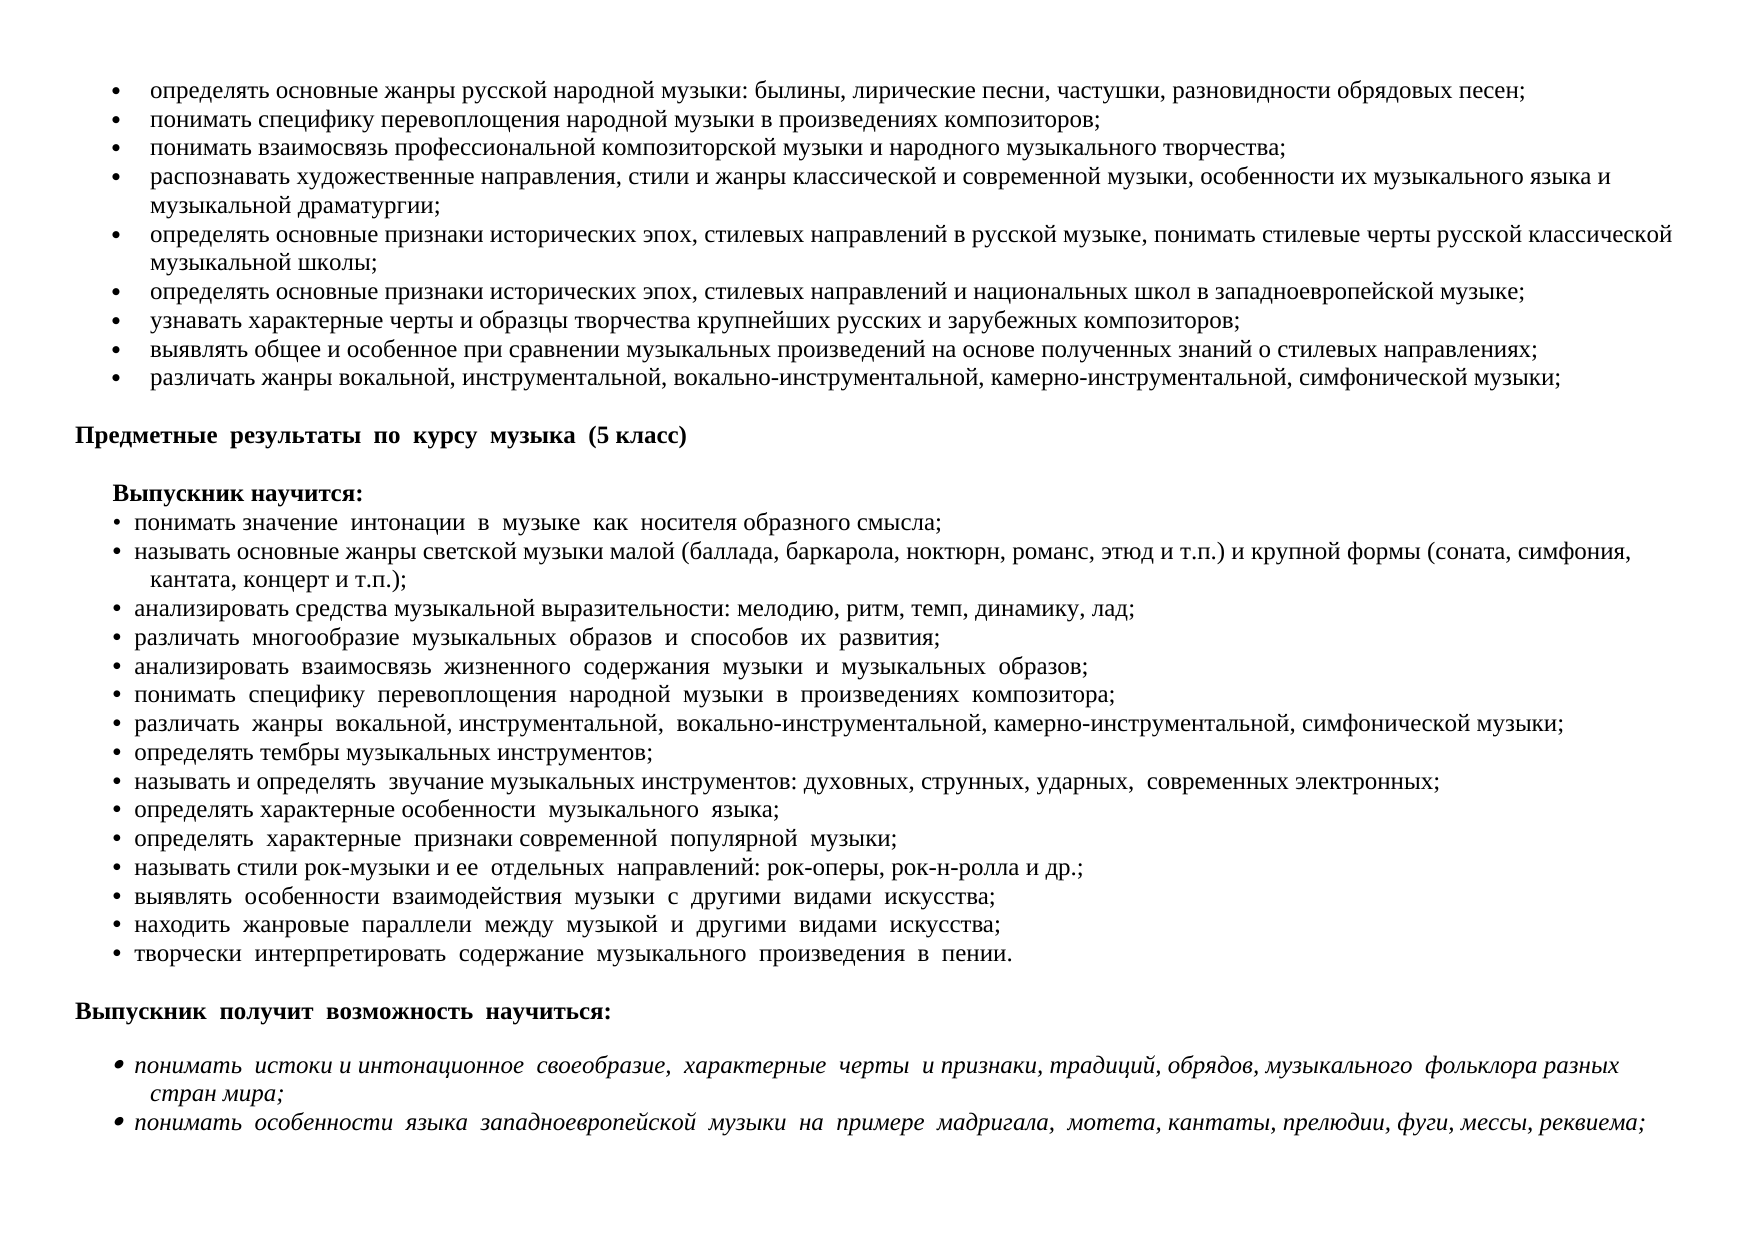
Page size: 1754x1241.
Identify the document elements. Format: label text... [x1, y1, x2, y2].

list определять тембры музыкальных инструментов; [112, 737, 1679, 766]
list различать многообразие музыкальных образов и способов их развития; [112, 622, 1679, 651]
list творчески интерпретировать содержание музыкального произведения в пении. [112, 938, 1679, 967]
list распознавать художественные направления, стили и жанры классической и современной музыки, особенности их музыкального языка и музыкальной драматургии; [112, 161, 1679, 219]
list понимать истоки и интонационное своеобразие, характерные черты и признаки, традиций, обрядов, музыкального фольклора разных стран мира; [112, 1050, 1679, 1107]
text Выпускник научится: [112, 478, 1679, 507]
list выявлять особенности взаимодействия музыки с другими видами искусства; [112, 881, 1679, 909]
list определять основные жанры русской народной музыки: былины, лирические песни, частушки, разновидности обрядовых песен; [112, 75, 1679, 104]
list выявлять общее и особенное при сравнении музыкальных произведений на основе полученных знаний о стилевых направлениях; [112, 334, 1679, 362]
list определять характерные признаки современной популярной музыки; [112, 823, 1679, 852]
list находить жанровые параллели между музыкой и другими видами искусства; [112, 909, 1679, 938]
list определять характерные особенности музыкального языка; [112, 794, 1679, 823]
list называть основные жанры светской музыки малой (баллада, баркарола, ноктюрн, романс, этюд и т.п.) и крупной формы (соната, симфония, кантата, концерт и т.п.); [112, 536, 1679, 593]
list узнавать характерные черты и образцы творчества крупнейших русских и зарубежных композиторов; [112, 305, 1679, 334]
list понимать особенности языка западноевропейской музыки на примере мадригала, мотета, кантаты, прелюдии, фуги, мессы, реквиема; [112, 1107, 1679, 1136]
list понимать взаимосвязь профессиональной композиторской музыки и народного музыкального творчества; [112, 132, 1679, 161]
list понимать специфику перевоплощения народной музыки в произведениях композитора; [112, 679, 1679, 708]
list различать жанры вокальной, инструментальной, вокально-инструментальной, камерно-инструментальной, симфонической музыки; [112, 708, 1679, 737]
list анализировать средства музыкальной выразительности: мелодию, ритм, темп, динамику, лад; [112, 593, 1679, 622]
text Предметные результаты по курсу музыка (5 класс) [75, 420, 1679, 449]
list понимать специфику перевоплощения народной музыки в произведениях композиторов; [112, 104, 1679, 132]
text Выпускник получит возможность научиться: [75, 996, 1679, 1024]
list различать жанры вокальной, инструментальной, вокально-инструментальной, камерно-инструментальной, симфонической музыки; [112, 362, 1679, 391]
list определять основные признаки исторических эпох, стилевых направлений в русской музыке, понимать стилевые черты русской классической музыкальной школы; [112, 219, 1679, 276]
list называть стили рок-музыки и ее отдельных направлений: рок-оперы, рок-н-ролла и др.; [112, 852, 1679, 881]
list называть и определять звучание музыкальных инструментов: духовных, струнных, ударных, современных электронных; [112, 766, 1679, 794]
list анализировать взаимосвязь жизненного содержания музыки и музыкальных образов; [112, 651, 1679, 679]
list понимать значение интонации в музыке как носителя образного смысла; [112, 507, 1679, 536]
list определять основные признаки исторических эпох, стилевых направлений и национальных школ в западноевропейской музыке; [112, 276, 1679, 305]
